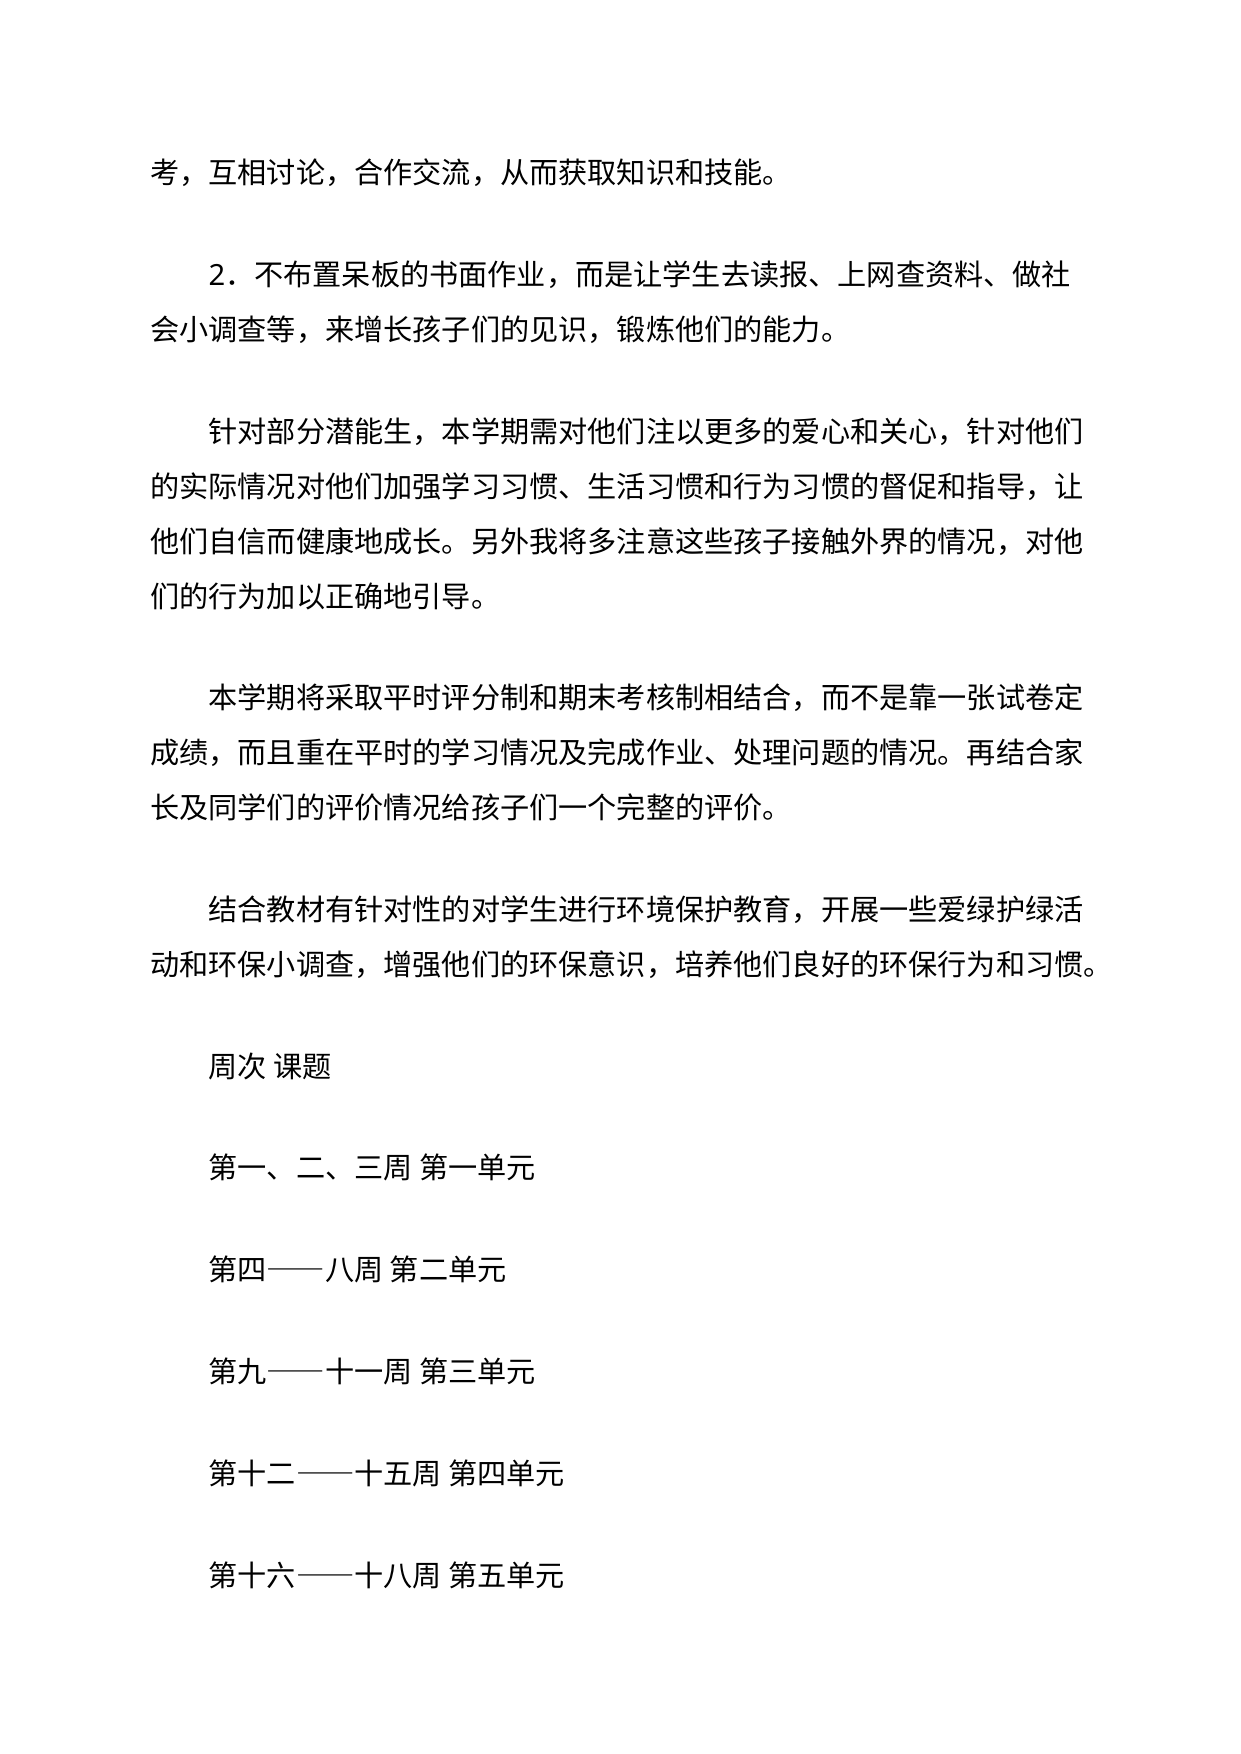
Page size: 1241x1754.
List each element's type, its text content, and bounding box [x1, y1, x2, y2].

text 针对部分潜能生，本学期需对他们注以更多的爱心和关心，针对他们的实际情况对他们加强学习习惯、生活习惯和行为习惯的督促和指导，让他们自信而健康地成长。另外我将多注意这些孩子接触外界的情况，对他们的行为加以正确地引导。 [150, 408, 1090, 616]
text 本学期将采取平时评分制和期末考核制相结合，而不是靠一张试卷定成绩，而且重在平时的学习情况及完成作业、处理问题的情况。再结合家长及同学们的评价情况给孩子们一个完整的评价。 [150, 675, 1090, 827]
text 2．不布置呆板的书面作业，而是让学生去读报、上网查资料、做社会小调查等，来增长孩子们的见识，锻炼他们的能力。 [150, 252, 1090, 349]
text 第四——八周 第二单元 [150, 1247, 1090, 1289]
text 第一、二、三周 第一单元 [150, 1145, 1090, 1187]
text 第十二——十五周 第四单元 [150, 1450, 1090, 1493]
text 周次 课题 [150, 1043, 1090, 1086]
text 结合教材有针对性的对学生进行环境保护教育，开展一些爱绿护绿活动和环保小调查，增强他们的环保意识，培养他们良好的环保行为和习惯。 [150, 887, 1090, 984]
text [150, 150, 1090, 192]
text 第十六——十八周 第五单元 [150, 1552, 1090, 1594]
text 第九——十一周 第三单元 [150, 1348, 1090, 1391]
